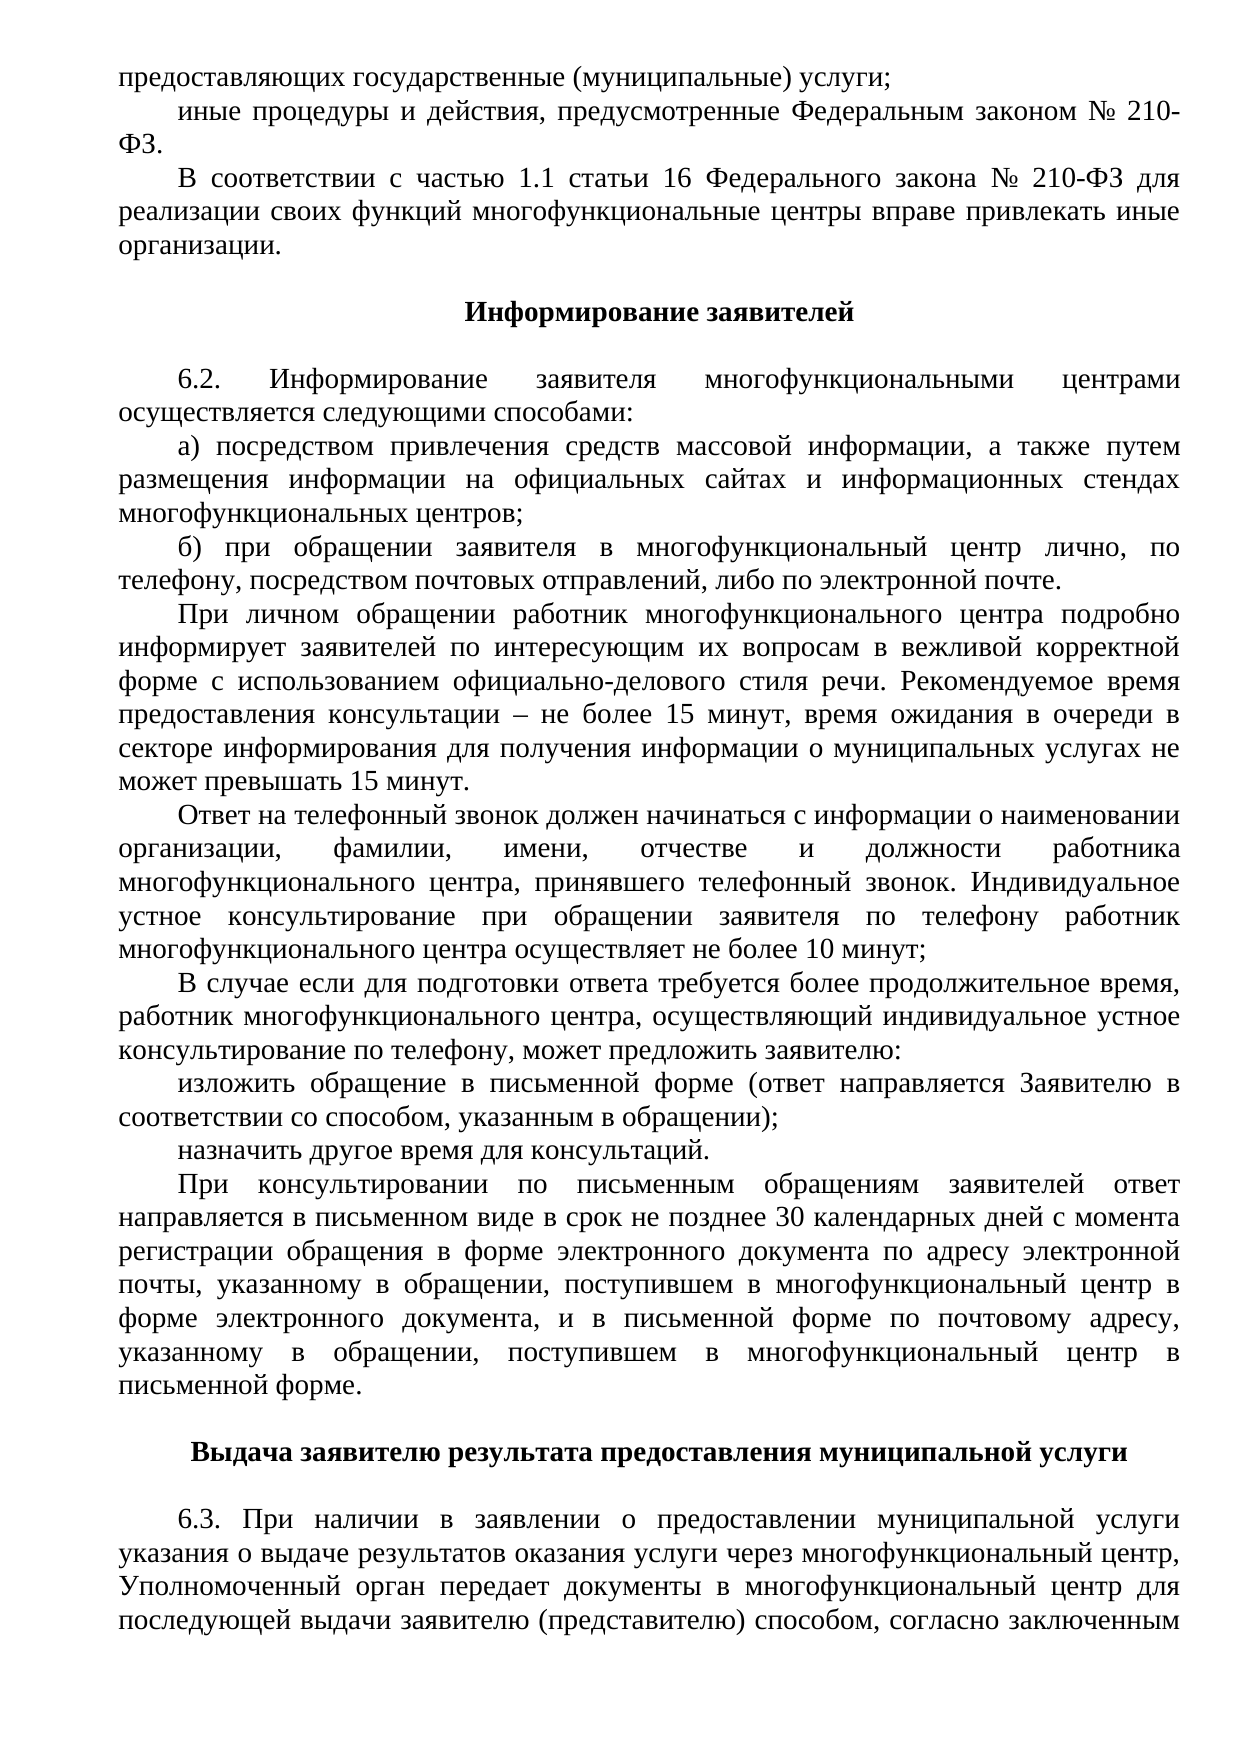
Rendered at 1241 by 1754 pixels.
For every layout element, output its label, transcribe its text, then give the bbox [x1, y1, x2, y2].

text При консультировании по письменным обращениям заявителей ответ направляется в письменном виде в срок не позднее 30 календарных дней с момента регистрации обращения в форме электронного документа по адресу электронной почты, указанному в обращении, поступившем в многофункциональный центр в форме электронного документа, и в письменной форме по почтовому адресу, указанному в обращении, поступившем в многофункциональный центр в письменной форме. [118, 1166, 1181, 1401]
subtitle Выдача заявителю результата предоставления муниципальной услуги [138, 1434, 1181, 1468]
text При личном обращении работник многофункционального центра подробно информирует заявителей по интересующим их вопросам в вежливой корректной форме с использованием официально-делового стиля речи. Рекомендуемое время предоставления консультации – не более 15 минут, время ожидания в очереди в секторе информирования для получения информации о муниципальных услугах не может превышать 15 минут. [118, 596, 1181, 797]
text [118, 59, 1181, 93]
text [118, 1501, 1181, 1636]
text назначить другое время для консультаций. [118, 1132, 1181, 1166]
text В соответствии с частью 1.1 статьи 16 Федерального закона № 210-ФЗ для реализации своих функций многофункциональные центры вправе привлекать иные организации. [118, 160, 1181, 260]
text Ответ на телефонный звонок должен начинаться с информации о наименовании организации, фамилии, имени, отчестве и должности работника многофункционального центра, принявшего телефонный звонок. Индивидуальное устное консультирование при обращении заявителя по телефону работник многофункционального центра осуществляет не более 10 минут; [118, 797, 1181, 965]
text иные процедуры и действия, предусмотренные Федеральным законом № 210-ФЗ. [118, 93, 1181, 160]
text б) при обращении заявителя в многофункциональный центр лично, по телефону, посредством почтовых отправлений, либо по электронной почте. [118, 529, 1181, 596]
subtitle Информирование заявителей [138, 294, 1181, 327]
text а) посредством привлечения средств массовой информации, а также путем размещения информации на официальных сайтах и информационных стендах многофункциональных центров; [118, 428, 1181, 529]
text 6.2. Информирование заявителя многофункциональными центрами осуществляется следующими способами: [118, 361, 1181, 428]
text В случае если для подготовки ответа требуется более продолжительное время, работник многофункционального центра, осуществляющий индивидуальное устное консультирование по телефону, может предложить заявителю: [118, 965, 1181, 1065]
text изложить обращение в письменной форме (ответ направляется Заявителю в соответствии со способом, указанным в обращении); [118, 1065, 1181, 1132]
